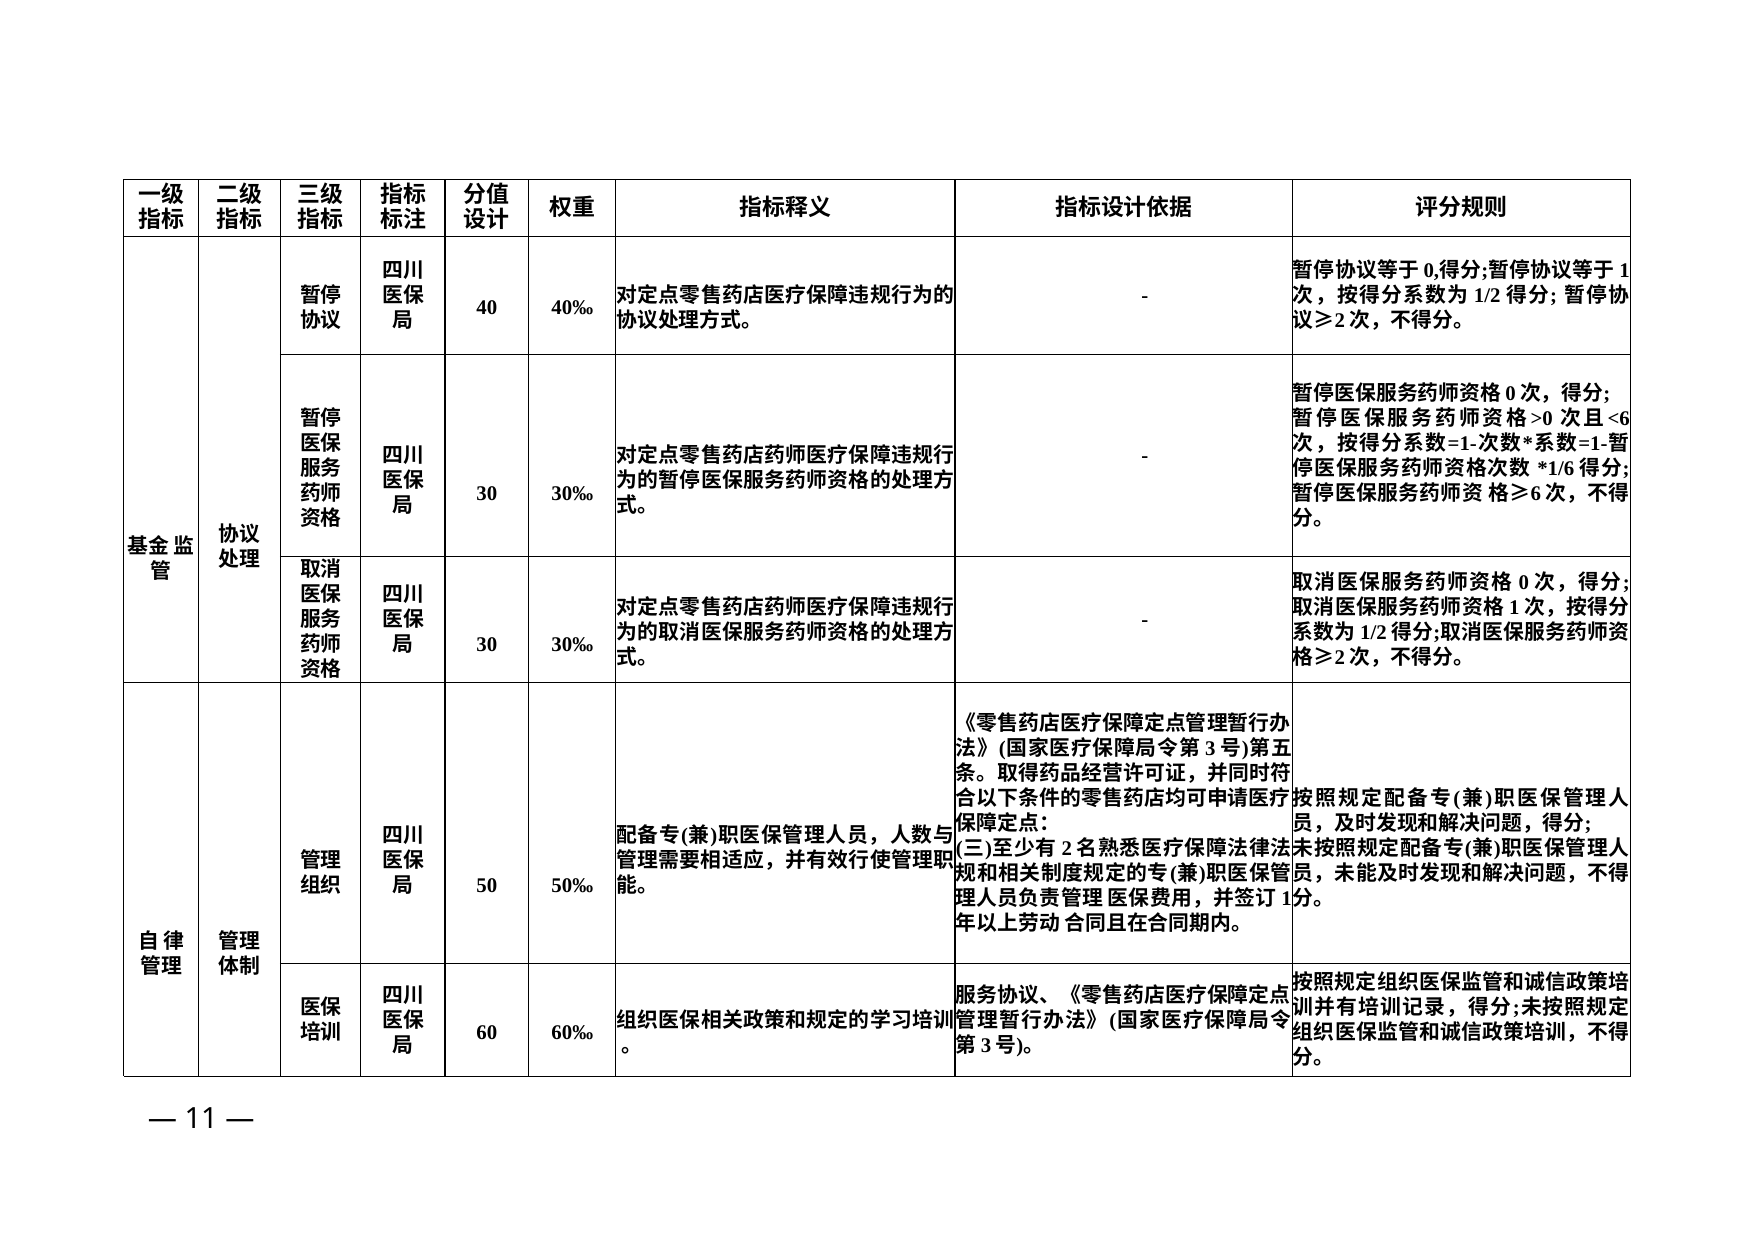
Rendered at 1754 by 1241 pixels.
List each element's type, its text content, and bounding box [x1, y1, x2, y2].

table_cell 协议 处理 [199, 237, 280, 682]
table_header 权重 [529, 180, 615, 236]
table_cell 取消 医保 服务 药师 资格 [281, 557, 360, 682]
table_cell 60‰ [529, 964, 615, 1076]
table_cell 暂停 协议 [281, 237, 360, 354]
table_cell 30 [446, 355, 528, 556]
table_cell 四川 医保 局 [361, 683, 444, 963]
table_header 二级 指标 [199, 180, 280, 236]
table_cell 对定点零售药店药师医疗保障违规行为的取消医保服务药师资格的处理方式。 [616, 557, 954, 682]
table_cell 对定点零售药店药师医疗保障违规行为的暂停医保服务药师资格的处理方式。 [616, 355, 954, 556]
table_cell 自 律 管理 [124, 683, 198, 1076]
table_cell - [956, 237, 1292, 354]
table_cell - [956, 355, 1292, 556]
table_cell 暂停协议等于0,得分;暂停协议等于1次，按得分系数为1/2得分; 暂停协议≥2次，不得分。 [1293, 237, 1630, 354]
table_cell 《零售药店医疗保障定点管理暂行办法》(国家医疗保障局令第3号)第五条。取得药品经营许可证，并同时符合以下条件的零售药店均可申请医疗保障定点： (三)至少有2名熟悉医疗保障法律法规和相关制度规定的专(兼)职医保管理人员负责管理 医保费用，并签订1年以上劳动 合同且在合同期内。 [956, 683, 1292, 963]
table_cell 配备专(兼)职医保管理人员，人数与管理需要相适应，并有效行使管理职能。 [616, 683, 954, 963]
table_cell 暂停医保服务药师资格0次，得分; 暂停医保服务药师资格>0次且<6次，按得分系数=1-次数*系数=1-暂停医保服务药师资格次数 *1/6得分;暂停医保服务药师资 格≥6次，不得分。 [1293, 355, 1630, 556]
table_cell 50‰ [529, 683, 615, 963]
table_cell 对定点零售药店医疗保障违规行为的协议处理方式。 [616, 237, 954, 354]
table_header 指标设计依据 [956, 180, 1292, 236]
table_cell 30 [446, 557, 528, 682]
table_cell 组织医保相关政策和规定的学习培训 。 [616, 964, 954, 1076]
table_cell 四川 医保 局 [361, 237, 444, 354]
table_header 指标释义 [616, 180, 954, 236]
table_header 评分规则 [1293, 180, 1630, 236]
table_cell 40‰ [529, 237, 615, 354]
table_cell 服务协议、《零售药店医疗保障定点管理暂行办法》(国家医疗保障局令第3号)。 [956, 964, 1292, 1076]
table_header 一级 指标 [124, 180, 198, 236]
table_cell 四川 医保 局 [361, 964, 444, 1076]
table_cell 30‰ [529, 557, 615, 682]
table_cell 医保 培训 [281, 964, 360, 1076]
table_cell 30‰ [529, 355, 615, 556]
table_cell 50 [446, 683, 528, 963]
table_header 三级 指标 [281, 180, 360, 236]
table_cell 40 [446, 237, 528, 354]
table_cell 管理 组织 [281, 683, 360, 963]
table_cell - [956, 557, 1292, 682]
table_cell 取消医保服务药师资格0次，得分;取消医保服务药师资格1次，按得分系数为1/2得分;取消医保服务药师资格≥2次，不得分。 [1293, 557, 1630, 682]
table_cell 按照规定配备专(兼)职医保管理人员，及时发现和解决问题，得分; 未按照规定配备专(兼)职医保管理人员，未能及时发现和解决问题，不得分。 [1293, 683, 1630, 963]
table_cell 60 [446, 964, 528, 1076]
table_cell 暂停 医保 服务 药师 资格 [281, 355, 360, 556]
table_cell 四川 医保 局 [361, 557, 444, 682]
table_cell 基金 监管 [124, 237, 198, 682]
table_cell 管理 体制 [199, 683, 280, 1076]
table_header 分值 设计 [446, 180, 528, 236]
table_cell 四川 医保 局 [361, 355, 444, 556]
table_cell 按照规定组织医保监管和诚信政策培训并有培训记录，得分;未按照规定组织医保监管和诚信政策培训，不得分。 [1293, 964, 1630, 1076]
table_header 指标 标注 [361, 180, 444, 236]
